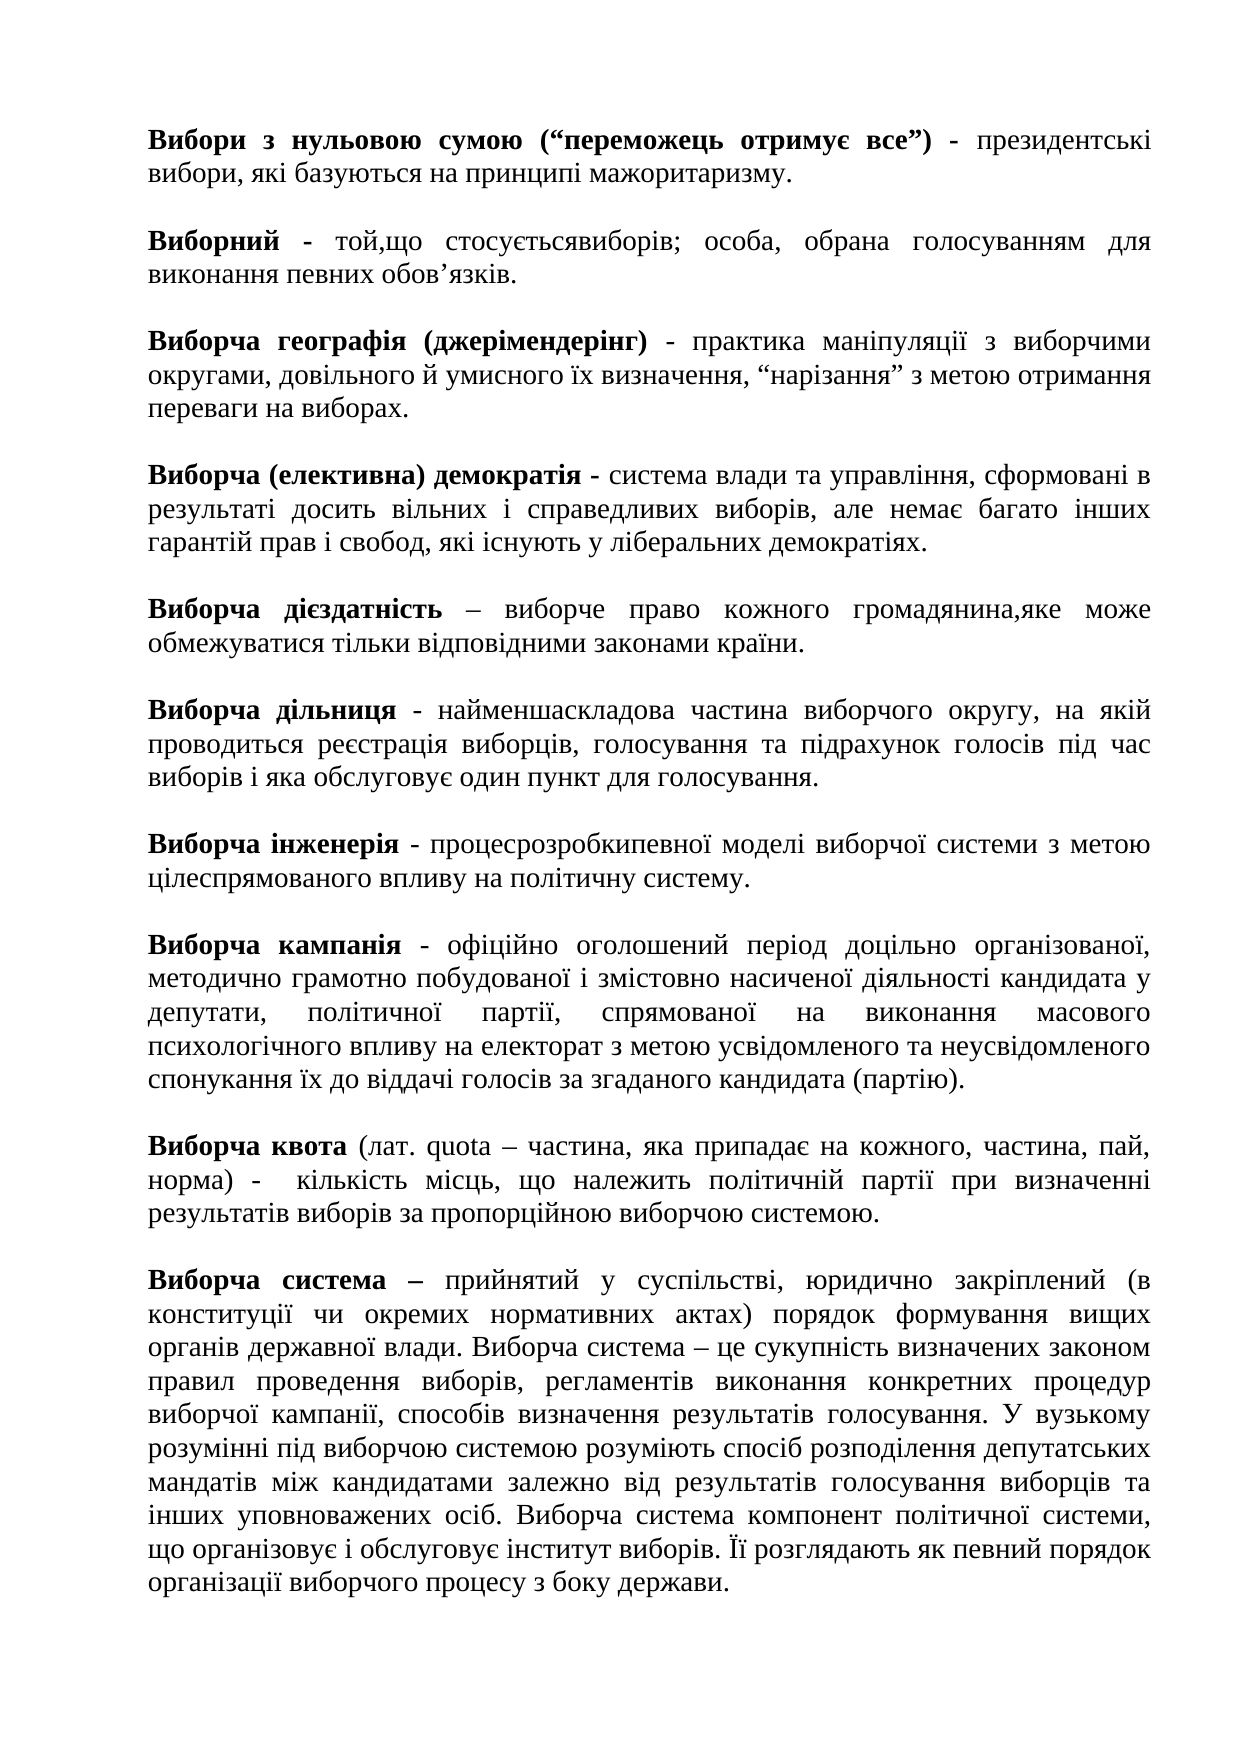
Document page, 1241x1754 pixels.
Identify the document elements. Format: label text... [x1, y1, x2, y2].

text Виборча (елективна) демократія - система влади та управління, сформовані в результаті досить вільних і справедливих виборів, але немає багато інших гарантій прав і свобод, які існують у ліберальних демократіях. [148, 457, 1152, 558]
text Виборча квота (лат. quota – частина, яка припадає на кожного, частина, пай, норма) - кількість місць, що належить політичній партії при визначенні результатів виборів за пропорційною виборчою системою. [148, 1128, 1152, 1229]
text Виборча інженерія - процесрозробкипевної моделі виборчої системи з метою цілеспрямованого впливу на політичну систему. [148, 826, 1152, 893]
text Виборний - той,що стосуєтьсявиборів; особа, обрана голосуванням для виконання певних обов’язків. [148, 223, 1152, 290]
text Вибори з нульовою сумою (“переможець отримує все”) - президентські вибори, які базуються на принципі мажоритаризму. [148, 122, 1152, 189]
text Виборча система – прийнятий у суспільстві, юридично закріплений (в конституції чи окремих нормативних актах) порядок формування вищих органів державної влади. Виборча система – це сукупність визначених законом правил проведення виборів, регламентів виконання конкретних процедур виборчої кампанії, способів визначення результатів голосування. У вузькому розумінні під виборчою системою розуміють спосіб розподілення депутатських мандатів між кандидатами залежно від результатів голосування виборців та інших уповноважених осіб. Виборча система компонент політичної системи, що організовує і обслуговує інститут виборів. Її розглядають як певний порядок організації виборчого процесу з боку держави. [148, 1262, 1152, 1598]
text Виборча дільниця - найменшаскладова частина виборчого округу, на якій проводиться реєстрація виборців, голосування та підрахунок голосів під час виборів і яка обслуговує один пункт для голосування. [148, 692, 1152, 793]
text Виборча дієздатність – виборче право кожного громадянина,яке може обмежуватися тільки відповідними законами країни. [148, 592, 1152, 659]
text Виборча географія (джерімендерінг) - практика маніпуляції з виборчими округами, довільного й умисного їх визначення, “нарізання” з метою отримання переваги на виборах. [148, 323, 1152, 424]
text Виборча кампанія - офіційно оголошений період доцільно організованої, методично грамотно побудованої і змістовно насиченої діяльності кандидата у депутати, політичної партії, спрямованої на виконання масового психологічного впливу на електорат з метою усвідомленого та неусвідомленого спонукання їх до віддачі голосів за згаданого кандидата (партію). [148, 927, 1152, 1095]
